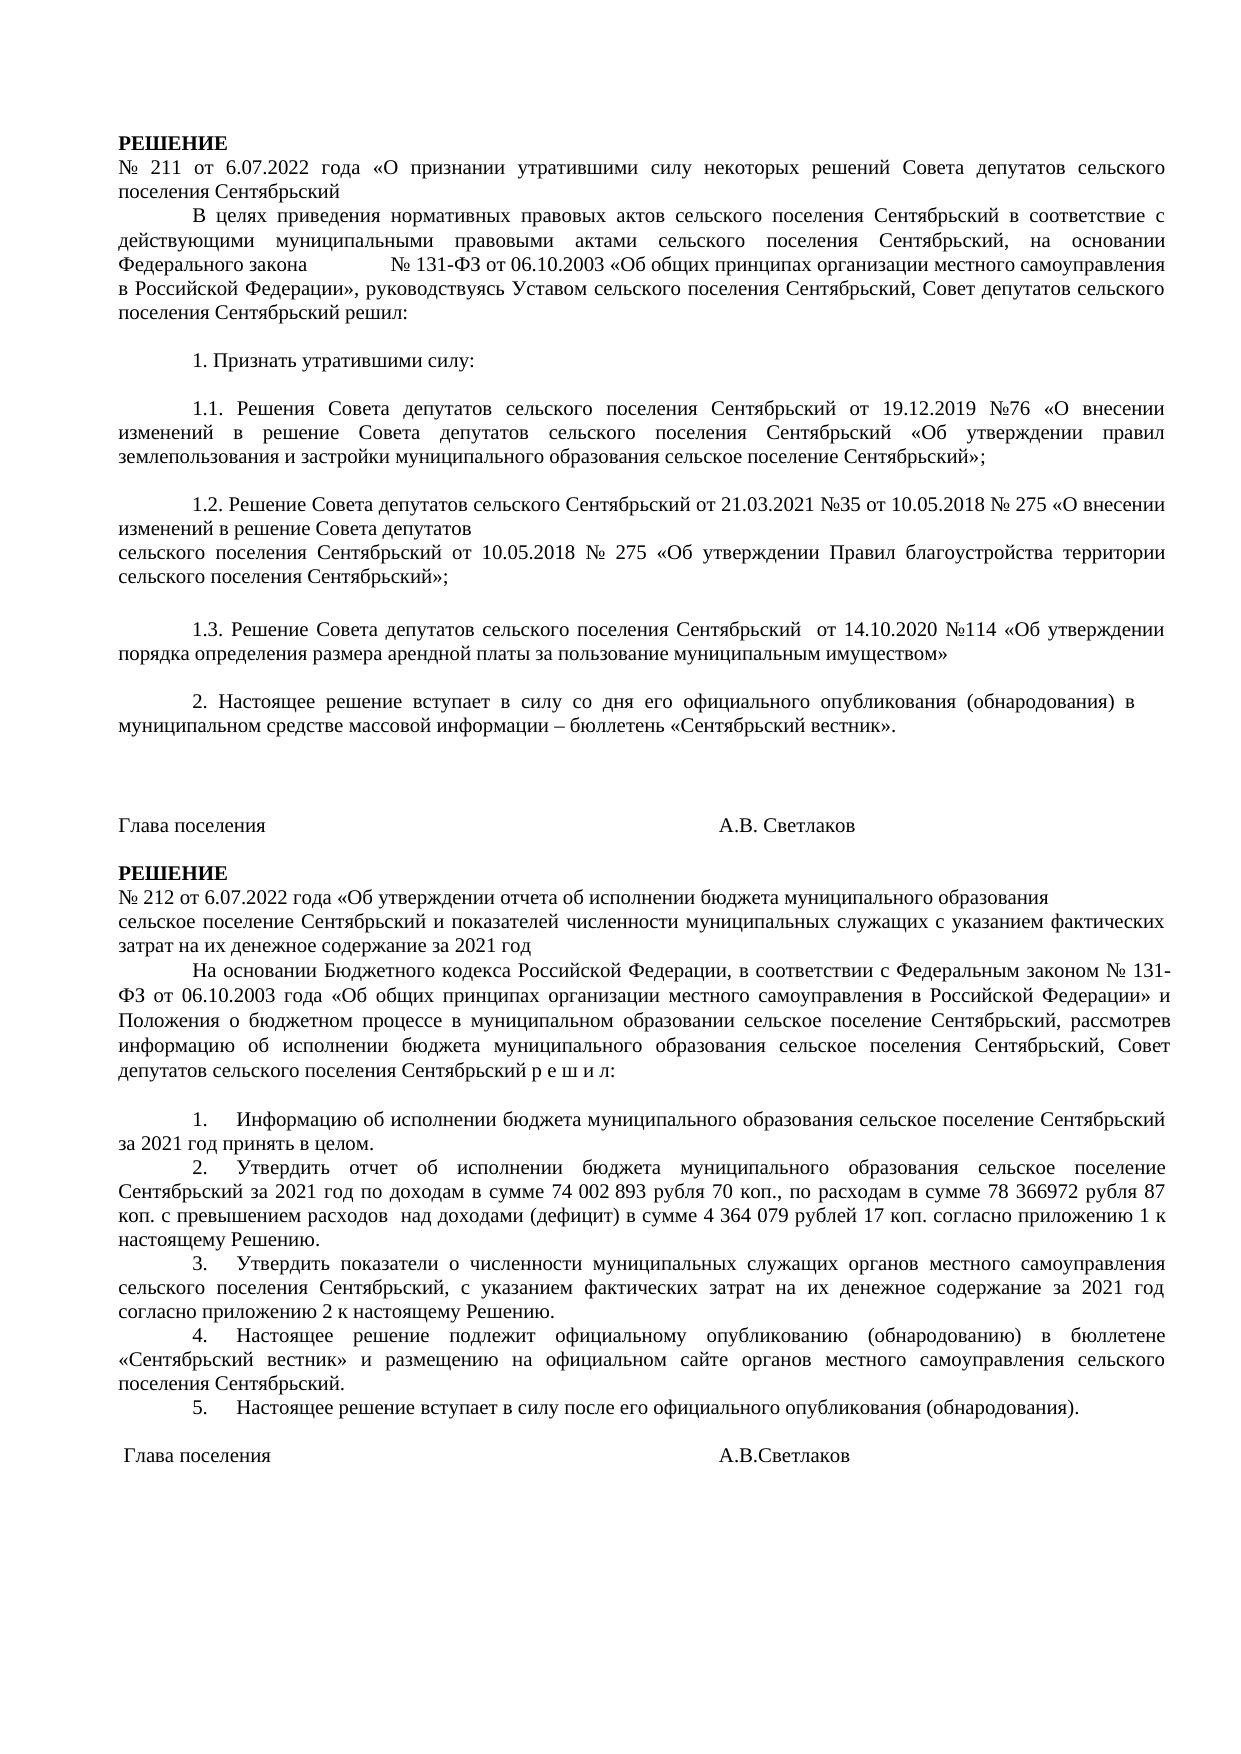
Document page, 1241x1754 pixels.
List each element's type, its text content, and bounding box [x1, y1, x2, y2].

text 1.3. Решение Совета депутатов сельского поселения Сентябрьский от 14.10.2020 №114 «Об утверждении порядка определения размера арендной платы за пользование муниципальным имуществом» [118, 616, 1166, 664]
list Информацию об исполнении бюджета муниципального образования сельское поселение Сентябрьский за 2021 год принять в целом. [118, 1107, 1166, 1155]
text 1.1. Решения Совета депутатов сельского поселения Сентябрьский от 19.12.2019 №76 «О внесении изменений в решение Совета депутатов сельского поселения Сентябрьский «Об утверждении правил землепользования и застройки муниципального образования сельское поселение Сентябрьский»; [118, 396, 1166, 468]
list Утвердить показатели о численности муниципальных служащих органов местного самоуправления сельского поселения Сентябрьский, с указанием фактических затрат на их денежное содержание за 2021 год согласно приложению 2 к настоящему Решению. [118, 1251, 1166, 1323]
text 1.2. Решение Совета депутатов сельского Сентябрьский от 21.03.2021 №35 от 10.05.2018 № 275 «О внесении изменений в решение Совета депутатов [118, 492, 1166, 540]
list Настоящее решение вступает в силу после его официального опубликования (обнародования). [118, 1395, 1166, 1419]
text РЕШЕНИЕ [118, 861, 1166, 885]
text Глава поселения А.В.Светлаков [118, 1443, 1166, 1467]
text сельского поселения Сентябрьский от 10.05.2018 № 275 «Об утверждении Правил благоустройства территории сельского поселения Сентябрьский»; [118, 540, 1166, 588]
text № 212 от 6.07.2022 года «Об утверждении отчета об исполнении бюджета муниципального образования [118, 885, 1166, 909]
text Глава поселения А.В. Светлаков [118, 813, 1166, 837]
list Утвердить отчет об исполнении бюджета муниципального образования сельское поселение Сентябрьский за 2021 год по доходам в сумме 74 002 893 рубля 70 коп., по расходам в сумме 78 366972 рубля 87 коп. с превышением расходов над доходами (дефицит) в сумме 4 364 079 рублей 17 коп. согласно приложению 1 к настоящему Решению. [118, 1155, 1166, 1251]
text В целях приведения нормативных правовых актов сельского поселения Сентябрьский в соответствие с действующими муниципальными правовыми актами сельского поселения Сентябрьский, на основании Федерального закона № 131-ФЗ от 06.10.2003 «Об общих принципах организации местного самоуправления в Российской Федерации», руководствуясь Уставом сельского поселения Сентябрьский, Совет депутатов сельского поселения Сентябрьский решил: [118, 203, 1166, 324]
text На основании Бюджетного кодекса Российской Федерации, в соответствии с Федеральным законом № 131-ФЗ от 06.10.2003 года «Об общих принципах организации местного самоуправления в Российской Федерации» и Положения о бюджетном процессе в муниципальном образовании сельское поселение Сентябрьский, рассмотрев информацию об исполнении бюджета муниципального образования сельское поселения Сентябрьский, Совет депутатов сельского поселения Сентябрьский р е ш и л: [118, 957, 1172, 1082]
text № 211 от 6.07.2022 года «О признании утратившими силу некоторых решений Совета депутатов сельского поселения Сентябрьский [118, 155, 1166, 203]
text сельское поселение Сентябрьский и показателей численности муниципальных служащих с указанием фактических затрат на их денежное содержание за 2021 год [118, 909, 1166, 957]
list Настоящее решение подлежит официальному опубликованию (обнародованию) в бюллетене «Сентябрьский вестник» и размещению на официальном сайте органов местного самоуправления сельского поселения Сентябрьский. [118, 1323, 1166, 1395]
text 2. Настоящее решение вступает в силу со дня его официального опубликования (обнародования) в муниципальном средстве массовой информации – бюллетень «Сентябрьский вестник». [118, 689, 1137, 737]
text 1. Признать утратившими силу: [192, 348, 1166, 372]
text РЕШЕНИЕ [118, 131, 1166, 155]
